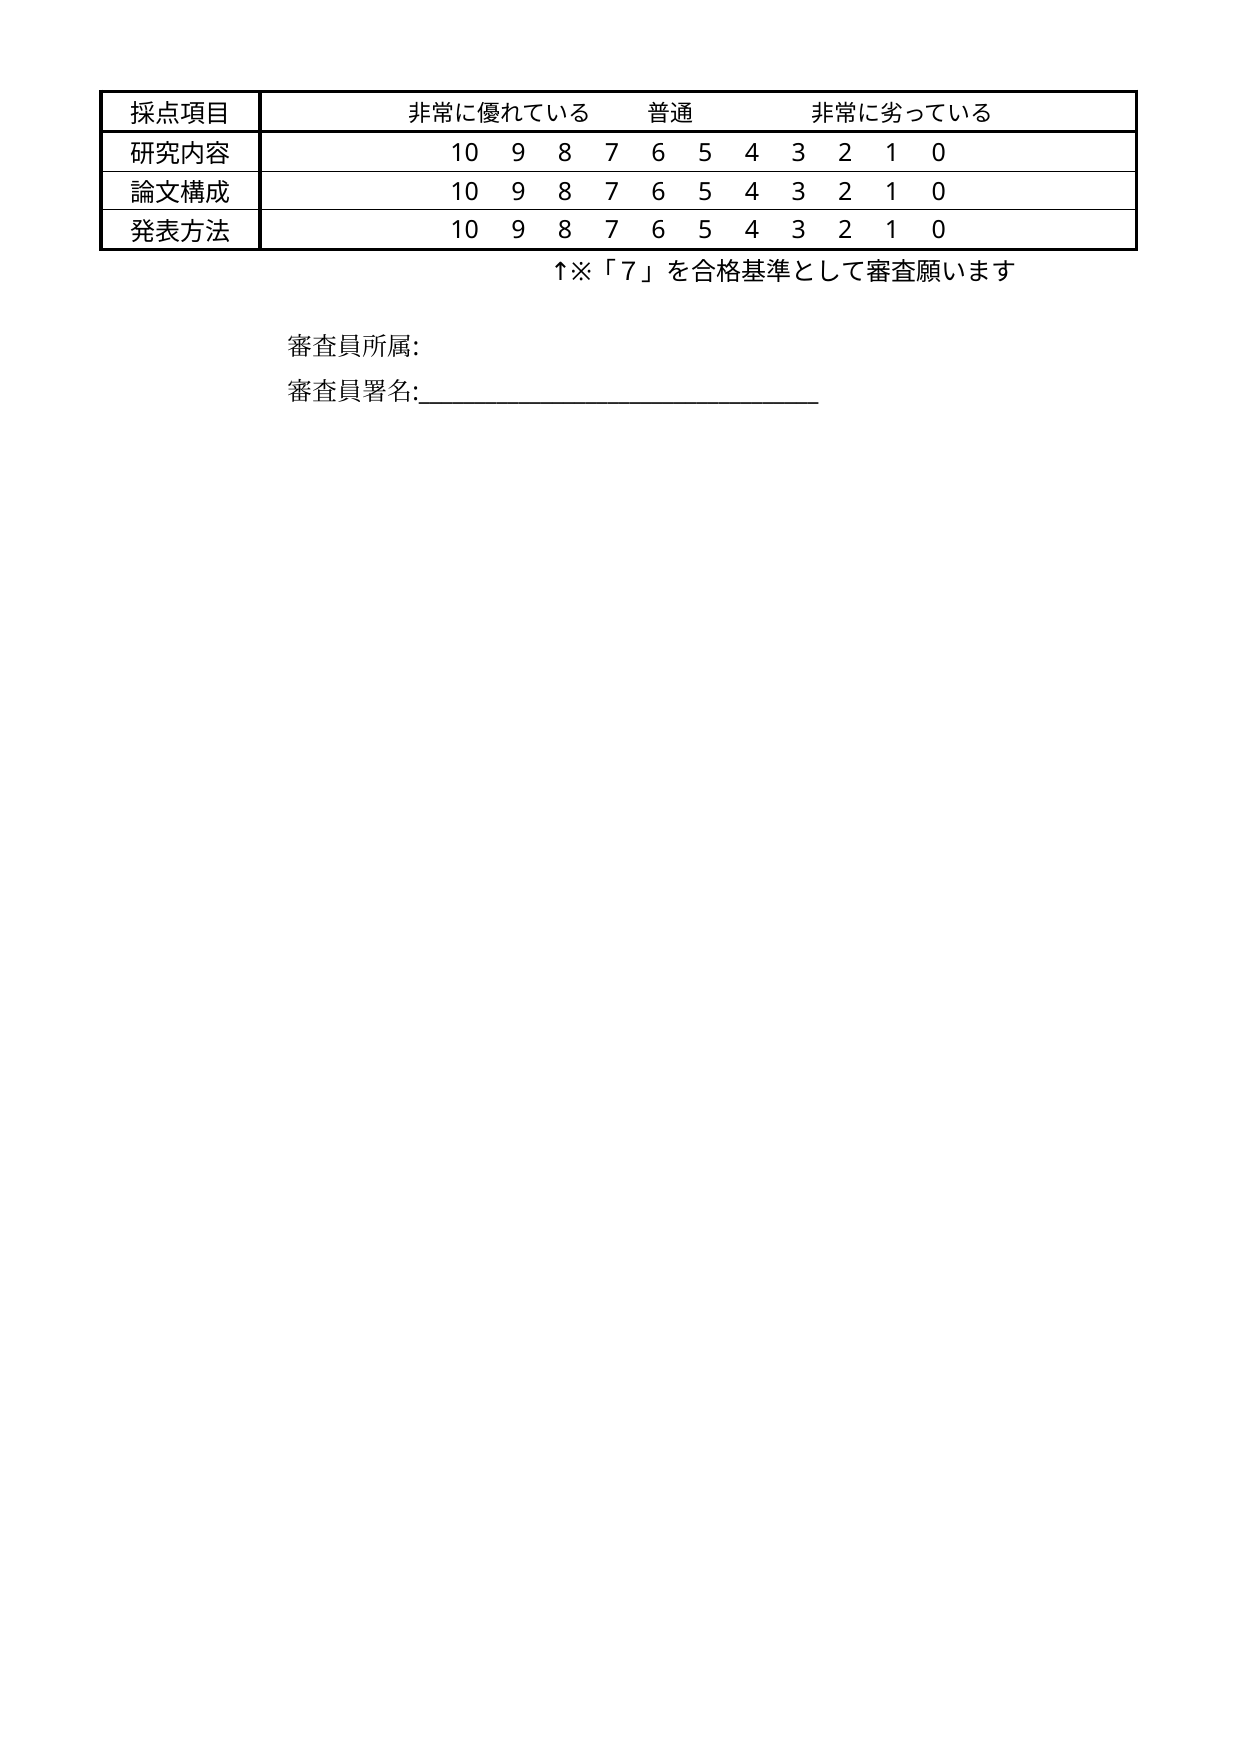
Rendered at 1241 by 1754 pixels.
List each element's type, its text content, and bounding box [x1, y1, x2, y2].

text ↑※「７」を合格基準として審査願います [462, 251, 1128, 288]
table_cell 10 9 8 7 6 5 4 3 2 1 0 [262, 172, 1135, 209]
table_header 採点項目 [103, 93, 258, 130]
table_cell 10 9 8 7 6 5 4 3 2 1 0 [262, 210, 1135, 248]
table_cell 10 9 8 7 6 5 4 3 2 1 0 [262, 133, 1135, 171]
table_cell 研究内容 [103, 133, 258, 171]
text 審査員所属: [200, 326, 1128, 363]
table_header 非常に優れている 普通 非常に劣っている [262, 93, 1135, 130]
table_cell 論文構成 [103, 172, 258, 209]
text 審査員署名:____________________________________ [199, 371, 1128, 408]
table_cell 発表方法 [103, 210, 258, 248]
